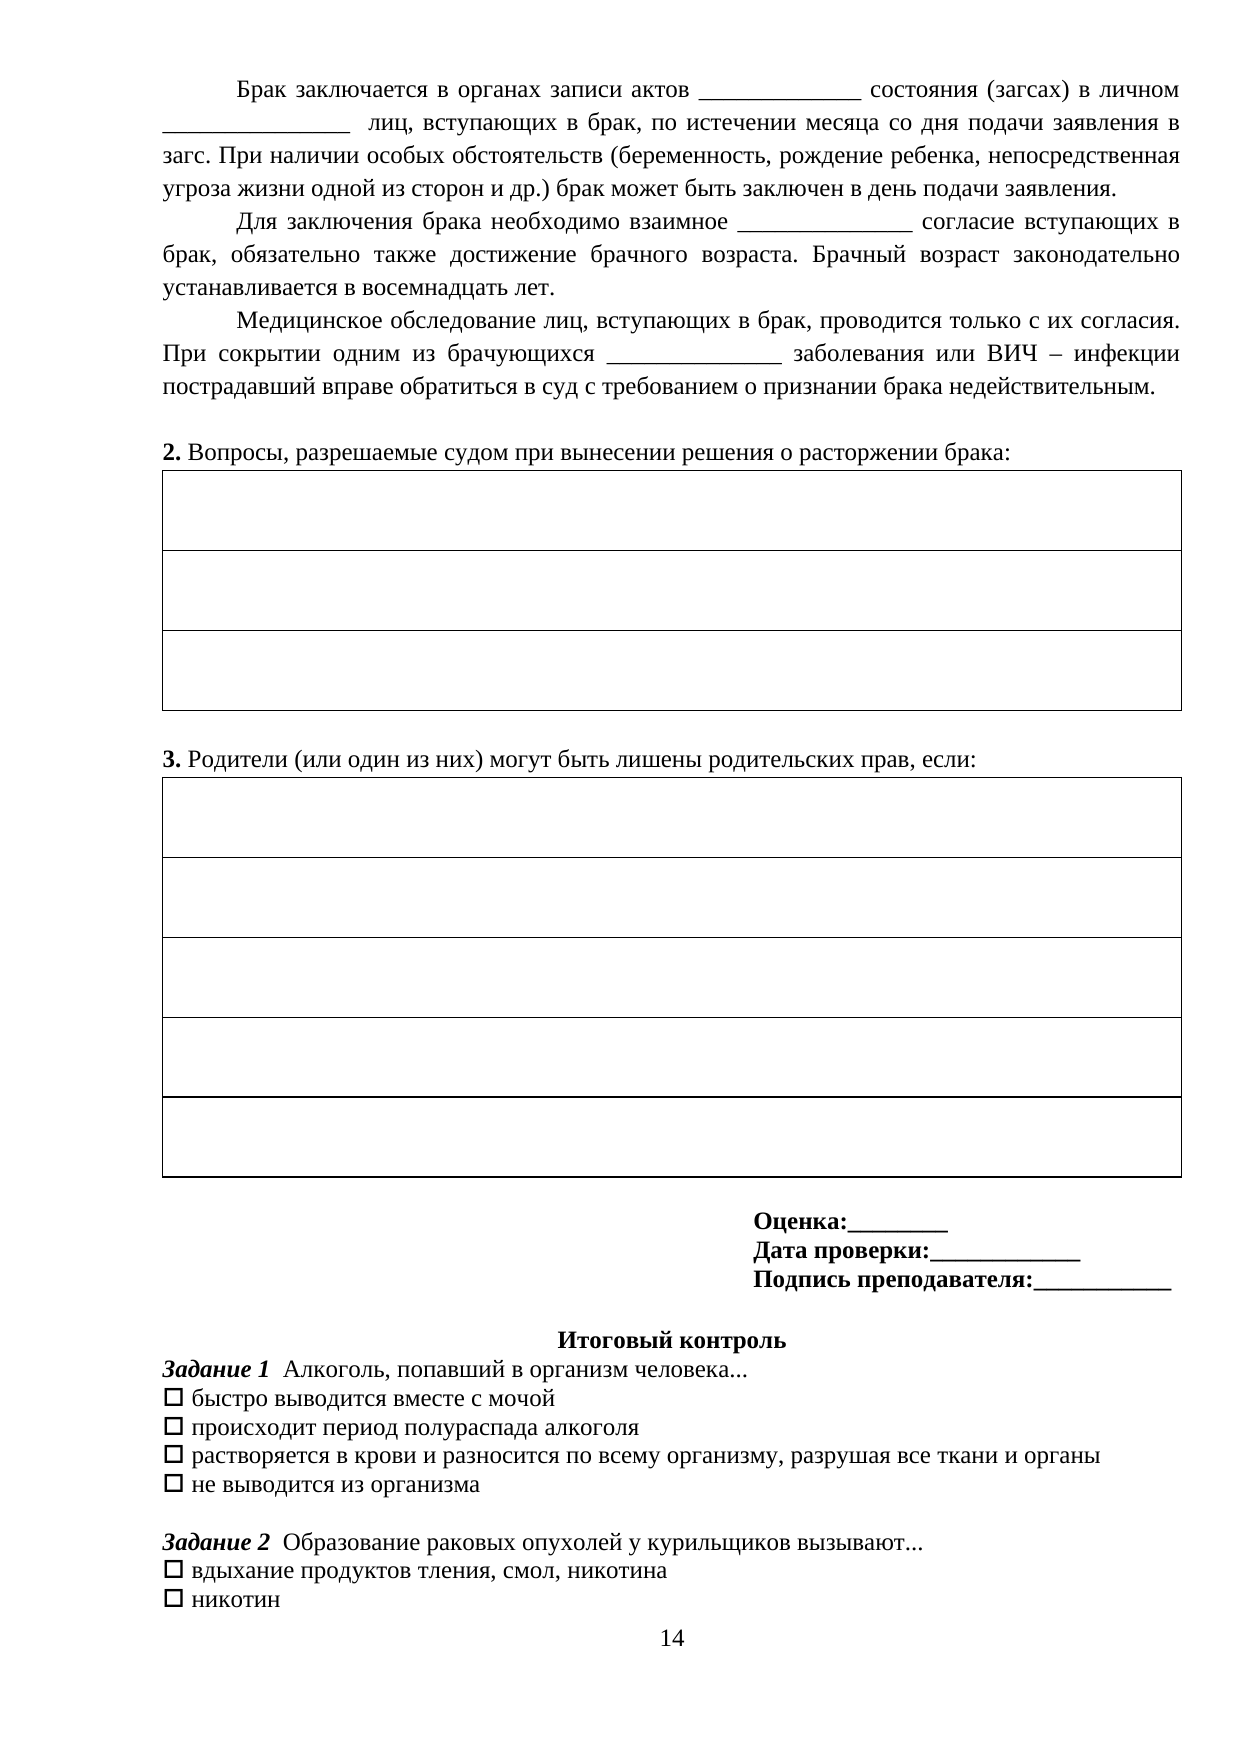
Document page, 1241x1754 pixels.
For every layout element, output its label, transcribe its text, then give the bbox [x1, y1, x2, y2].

text растворяется в крови и разносится по всему организму, разрушая все ткани и органы [162, 1440, 1181, 1469]
table_cell [163, 1098, 1181, 1176]
text 3. Родители (или один из них) могут быть лишены родительских прав, если: [162, 744, 1181, 773]
text Дата проверки:____________ [753, 1235, 1181, 1264]
text быстро выводится вместе с мочой [162, 1383, 1181, 1412]
text Задание 2 Образование раковых опухолей у курильщиков вызывают... [162, 1527, 1181, 1555]
table_cell [163, 858, 1181, 937]
text Брак заключается в органах записи актов _____________ состояния (загсах) в личном _______________ лиц, вступающих в брак, по истечении месяца со дня подачи заявления в загс. При наличии особых обстоятельств (беременность, рождение ребенка, непосредственная угроза жизни одной из сторон и др.) брак может быть заключен в день подачи заявления. [162, 74, 1181, 202]
text Задание 1 Алкоголь, попавший в организм человека... [162, 1354, 1181, 1383]
text 2. Вопросы, разрешаемые судом при вынесении решения о расторжении брака: [162, 437, 1181, 466]
table_cell [163, 1018, 1181, 1096]
table_header [163, 471, 1181, 550]
text Медицинское обследование лиц, вступающих в брак, проводится только с их согласия. При сокрытии одним из брачующихся ______________ заболевания или ВИЧ – инфекции пострадавший вправе обратиться в суд с требованием о признании брака недействительным. [162, 305, 1181, 400]
text Итоговый контроль [162, 1325, 1181, 1354]
text Для заключения брака необходимо взаимное ______________ согласие вступающих в брак, обязательно также достижение брачного возраста. Брачный возраст законодательно устанавливается в восемнадцать лет. [162, 206, 1181, 301]
table_cell [163, 551, 1181, 630]
text не выводится из организма [162, 1469, 1181, 1498]
text Оценка:________ [753, 1206, 1181, 1235]
table_cell [163, 938, 1181, 1017]
table_cell [163, 631, 1181, 710]
table_header [163, 778, 1181, 857]
text никотин [162, 1584, 1181, 1613]
text вдыхание продуктов тления, смол, никотина [162, 1555, 1181, 1584]
text происходит период полураспада алкоголя [162, 1412, 1181, 1440]
text Подпись преподавателя:___________ [753, 1264, 1181, 1292]
